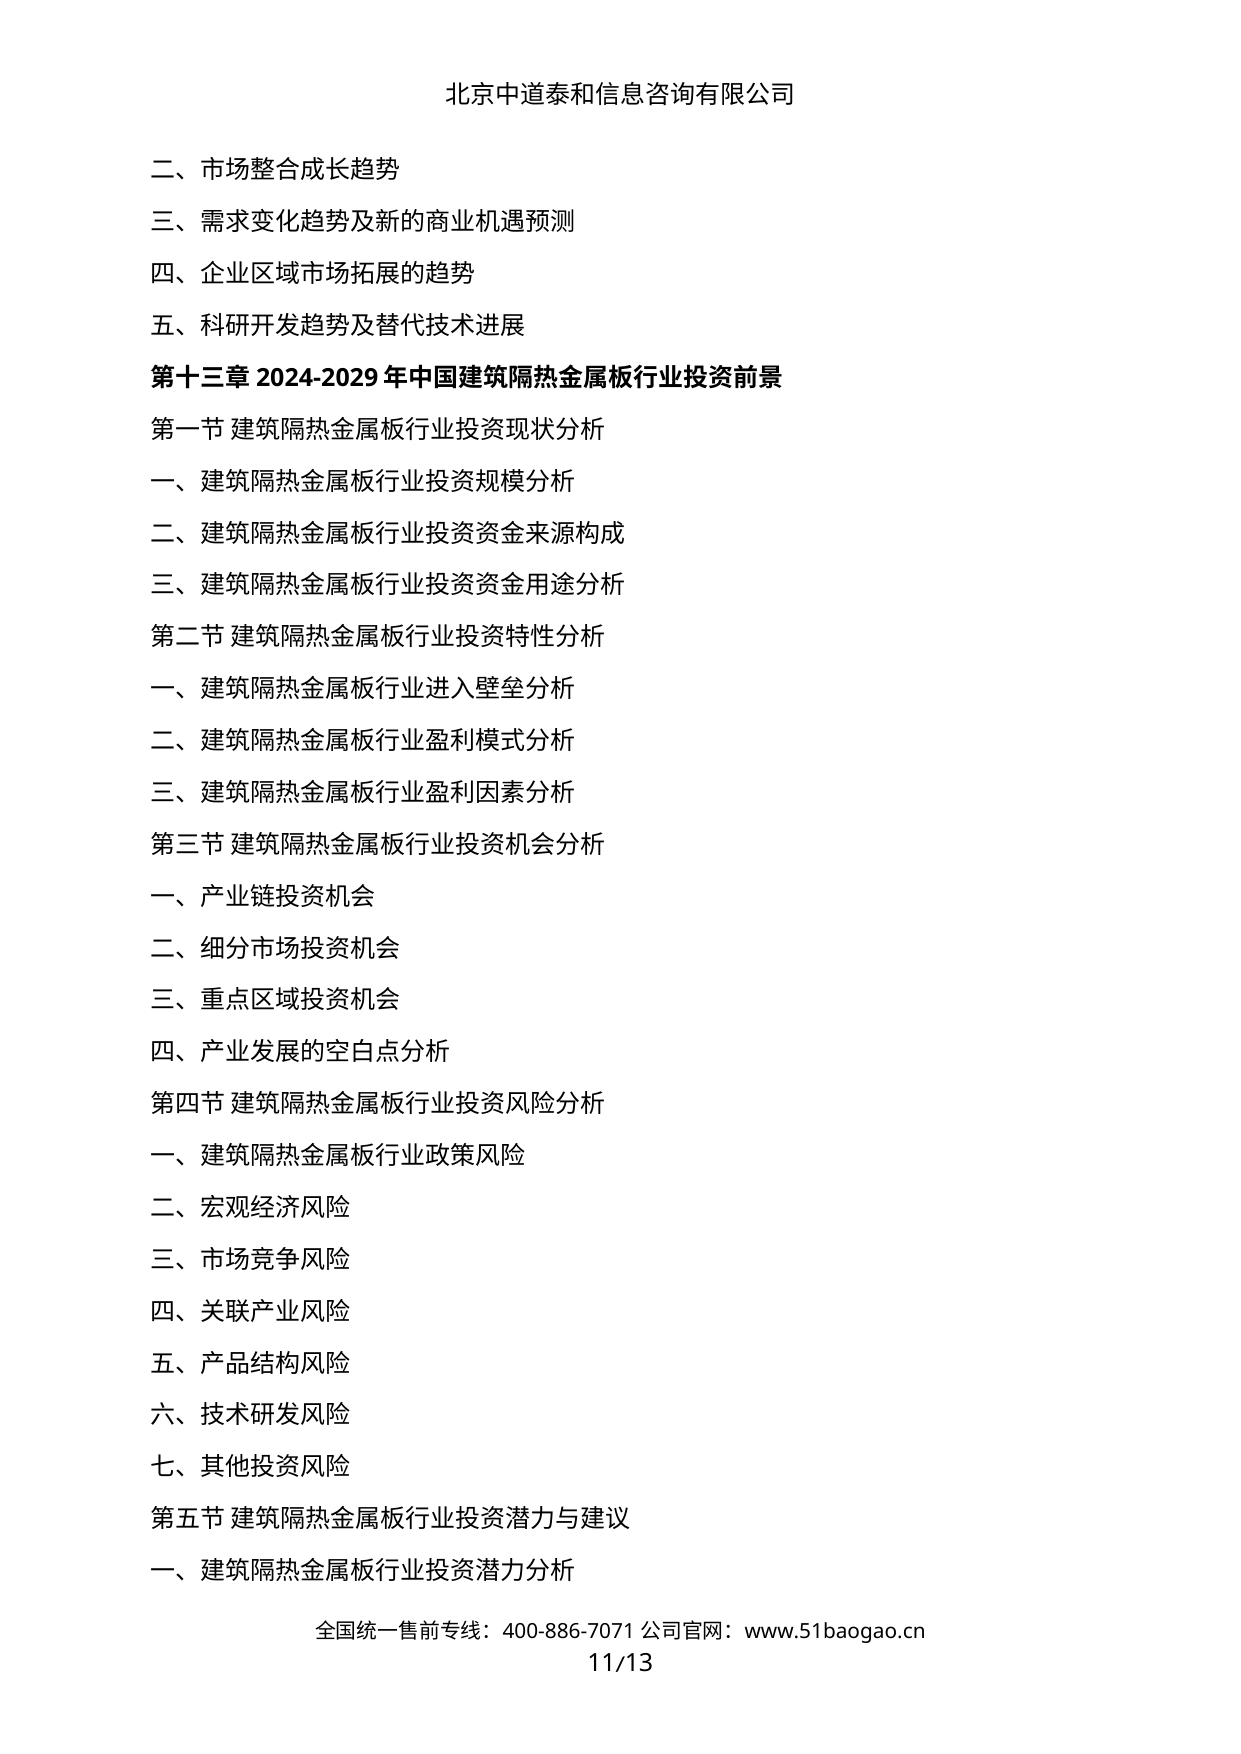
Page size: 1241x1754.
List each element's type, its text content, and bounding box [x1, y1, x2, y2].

text 三、需求变化趋势及新的商业机遇预测 [150, 202, 1090, 238]
text 第三节 建筑隔热金属板行业投资机会分析 [150, 824, 1090, 861]
text 第十三章 2024-2029年中国建筑隔热金属板行业投资前景 [150, 357, 1090, 394]
text 二、建筑隔热金属板行业投资资金来源构成 [150, 513, 1090, 549]
text 第二节 建筑隔热金属板行业投资特性分析 [150, 617, 1090, 653]
text 一、建筑隔热金属板行业投资潜力分析 [150, 1551, 1090, 1587]
text 一、建筑隔热金属板行业进入壁垒分析 [150, 669, 1090, 705]
text 五、产品结构风险 [150, 1343, 1090, 1379]
text 二、建筑隔热金属板行业盈利模式分析 [150, 721, 1090, 757]
text 四、企业区域市场拓展的趋势 [150, 254, 1090, 290]
text 二、细分市场投资机会 [150, 928, 1090, 964]
text 一、建筑隔热金属板行业投资规模分析 [150, 461, 1090, 497]
text 一、建筑隔热金属板行业政策风险 [150, 1136, 1090, 1172]
text 三、重点区域投资机会 [150, 980, 1090, 1016]
text 三、建筑隔热金属板行业投资资金用途分析 [150, 565, 1090, 601]
text 七、其他投资风险 [150, 1447, 1090, 1483]
text 一、产业链投资机会 [150, 876, 1090, 912]
text 六、技术研发风险 [150, 1395, 1090, 1431]
text 五、科研开发趋势及替代技术进展 [150, 306, 1090, 342]
text 三、建筑隔热金属板行业盈利因素分析 [150, 772, 1090, 809]
text 第五节 建筑隔热金属板行业投资潜力与建议 [150, 1499, 1090, 1535]
text 四、产业发展的空白点分析 [150, 1032, 1090, 1068]
text 二、市场整合成长趋势 [150, 150, 1090, 186]
text 三、市场竞争风险 [150, 1239, 1090, 1276]
text 四、关联产业风险 [150, 1291, 1090, 1327]
text 第四节 建筑隔热金属板行业投资风险分析 [150, 1084, 1090, 1120]
text 第一节 建筑隔热金属板行业投资现状分析 [150, 409, 1090, 446]
text 二、宏观经济风险 [150, 1187, 1090, 1224]
